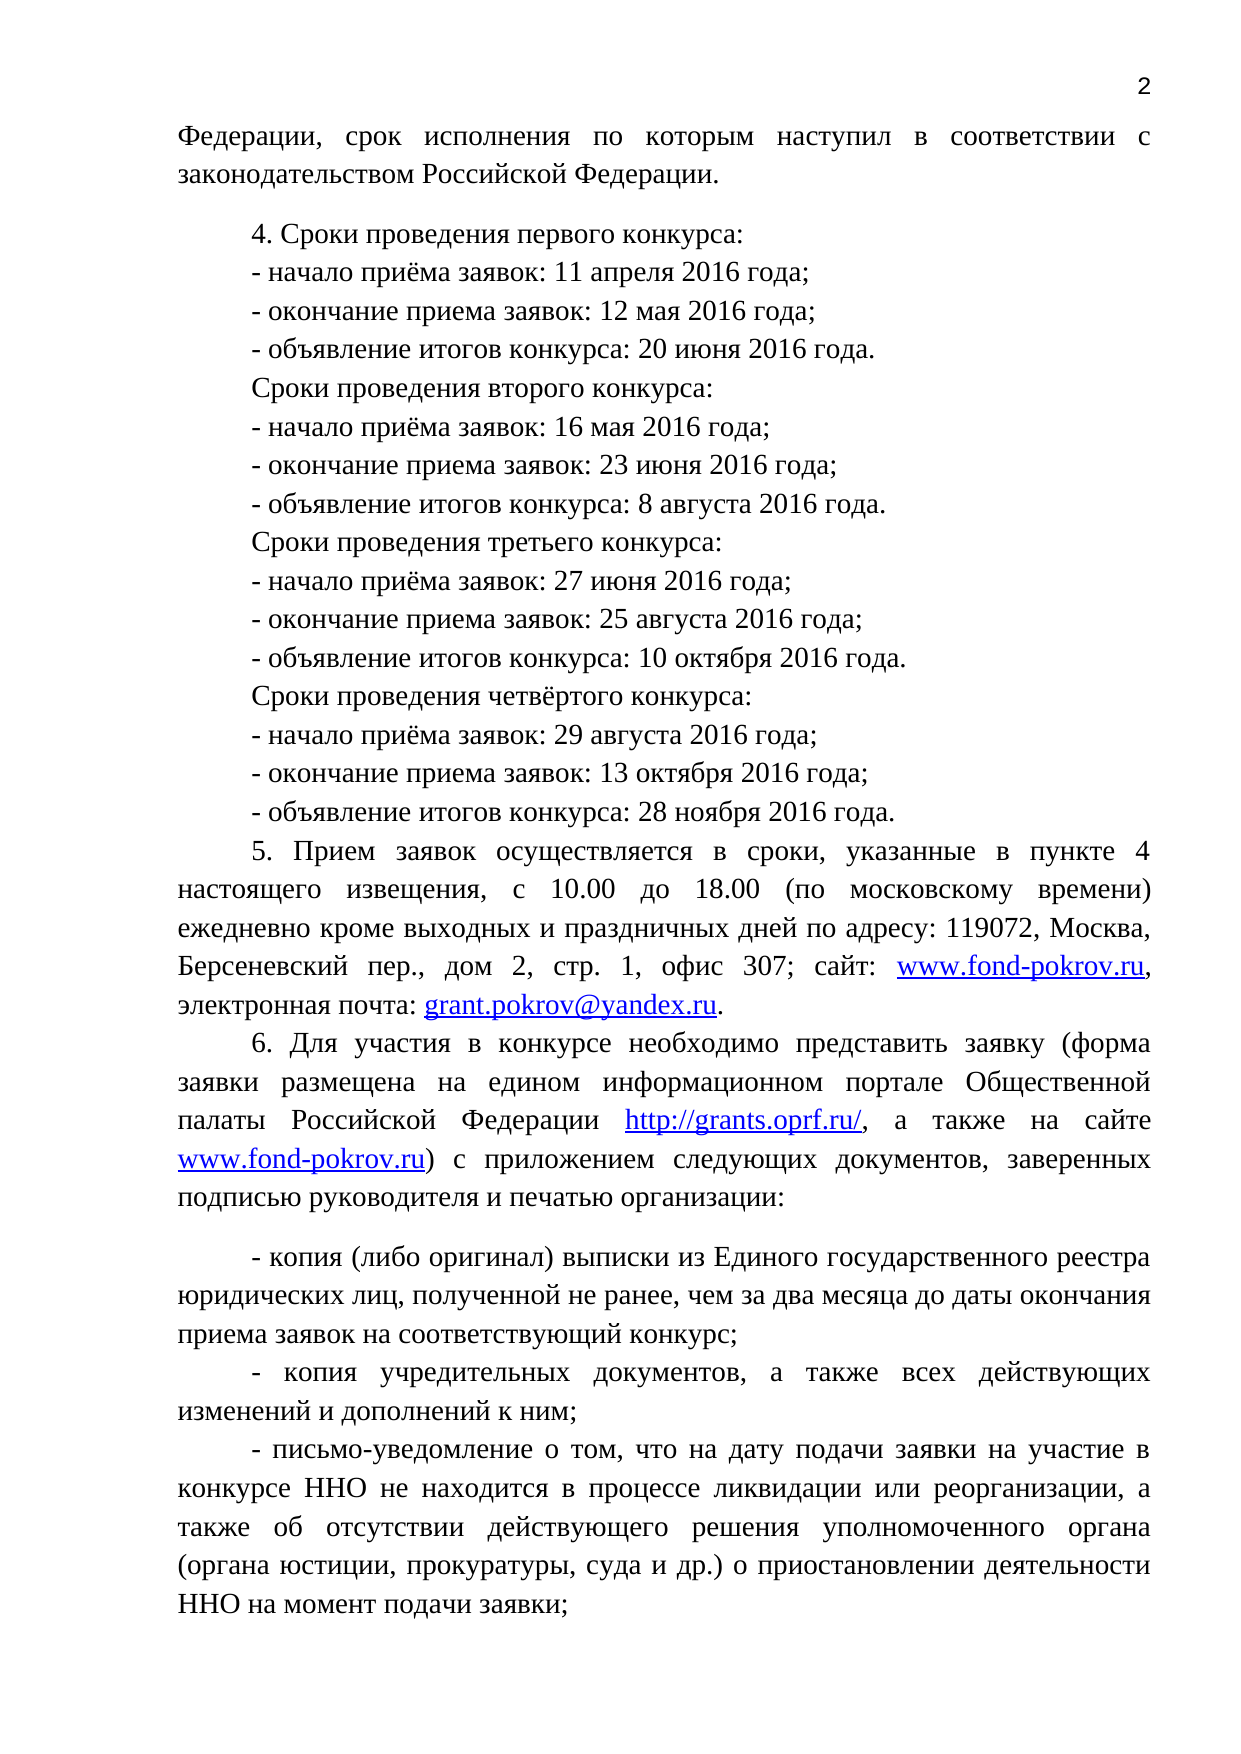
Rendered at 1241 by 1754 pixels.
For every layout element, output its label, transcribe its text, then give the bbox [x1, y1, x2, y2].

text Сроки проведения второго конкурса: [177, 370, 1152, 404]
text - объявление итогов конкурса: 10 октября 2016 года. [177, 640, 1152, 673]
text 4. Сроки проведения первого конкурса: [177, 216, 1152, 249]
text 5. Прием заявок осуществляется в сроки, указанные в пункте 4 настоящего извещения, с 10.00 до 18.00 (по московскому времени) ежедневно кроме выходных и праздничных дней по адресу: 119072, Москва, Берсеневский пер., дом 2, стр. 1, офис 307; сайт: www.fond-pokrov.ru, электронная почта: grant.pokrov@yandex.ru. [177, 833, 1152, 1020]
text - начало приёма заявок: 29 августа 2016 года; [177, 717, 1152, 751]
text Сроки проведения третьего конкурса: [177, 524, 1152, 558]
text - объявление итогов конкурса: 20 июня 2016 года. [177, 332, 1152, 365]
text Сроки проведения четвёртого конкурса: [177, 678, 1152, 712]
text - начало приёма заявок: 16 мая 2016 года; [177, 409, 1152, 442]
text - окончание приема заявок: 23 июня 2016 года; [177, 447, 1152, 481]
text - копия учредительных документов, а также всех действующих изменений и дополнений к ним; [177, 1354, 1152, 1427]
text - окончание приема заявок: 25 августа 2016 года; [177, 601, 1152, 635]
text - окончание приема заявок: 13 октября 2016 года; [177, 756, 1152, 789]
text 6. Для участия в конкурсе необходимо представить заявку (форма заявки размещена на едином информационном портале Общественной палаты Российской Федерации http://grants.oprf.ru/, а также на сайте www.fond-pokrov.ru) с приложением следующих документов, заверенных подписью руководителя и печатью организации: [177, 1025, 1152, 1213]
text - объявление итогов конкурса: 8 августа 2016 года. [177, 486, 1152, 519]
text - копия (либо оригинал) выписки из Единого государственного реестра юридических лиц, полученной не ранее, чем за два месяца до даты окончания приема заявок на соответствующий конкурс; [177, 1239, 1152, 1349]
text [177, 118, 1152, 190]
text - начало приёма заявок: 27 июня 2016 года; [177, 563, 1152, 596]
text - объявление итогов конкурса: 28 ноября 2016 года. [177, 794, 1152, 828]
text - окончание приема заявок: 12 мая 2016 года; [177, 293, 1152, 327]
text - начало приёма заявок: 11 апреля 2016 года; [177, 254, 1152, 288]
text - письмо-уведомление о том, что на дату подачи заявки на участие в конкурсе ННО не находится в процессе ликвидации или реорганизации, а также об отсутствии действующего решения уполномоченного органа (органа юстиции, прокуратуры, суда и др.) о приостановлении деятельности ННО на момент подачи заявки; [177, 1432, 1152, 1619]
